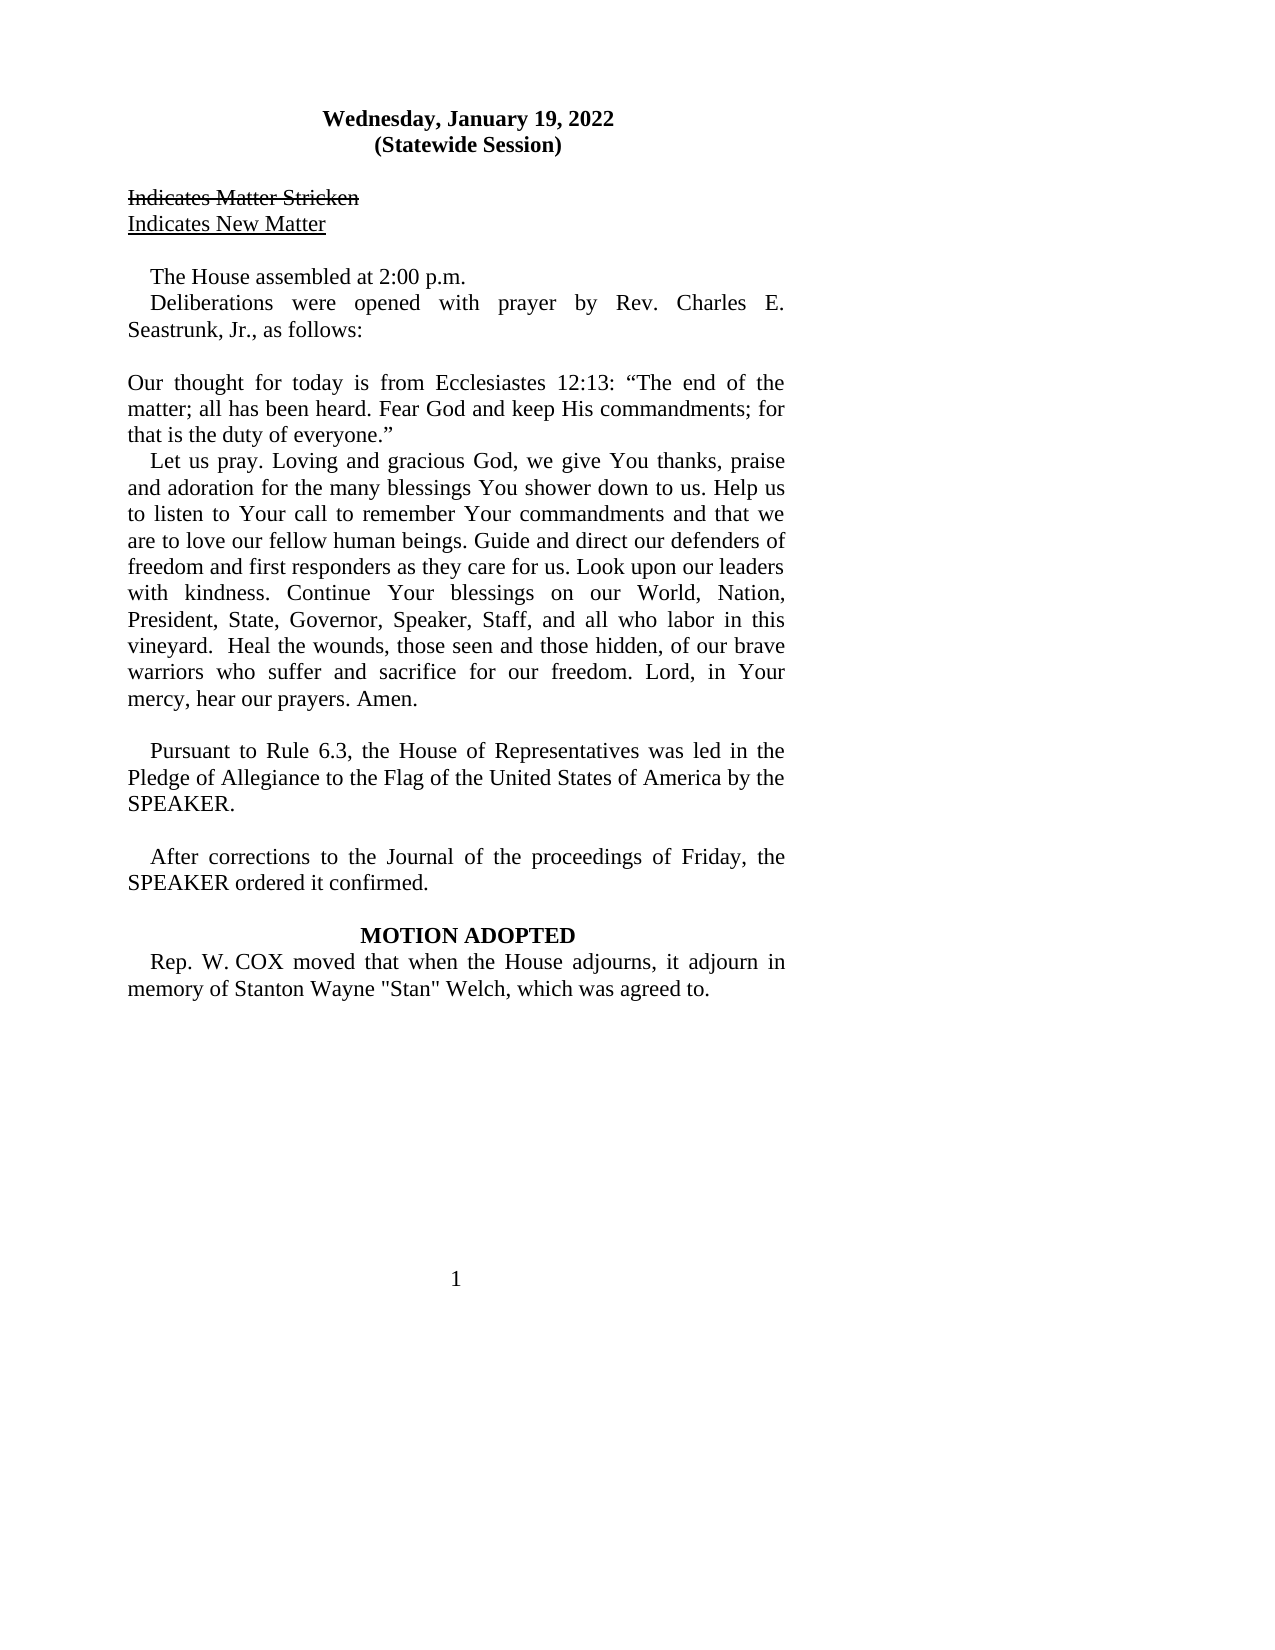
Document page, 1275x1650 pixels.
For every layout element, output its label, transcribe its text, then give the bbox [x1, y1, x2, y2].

text MOTION ADOPTED [127, 922, 786, 948]
text Rep. W. COX moved that when the House adjourns, it adjourn in memory of Stanton Wayne "Stan" Welch, which was agreed to. [127, 948, 786, 1001]
text Let us pray. Loving and gracious God, we give You thanks, praise and adoration for the many blessings You shower down to us. Help us to listen to Your call to remember Your commandments and that we are to love our fellow human beings. Guide and direct our defenders of freedom and first responders as they care for us. Look upon our leaders with kindness. Continue Your blessings on our World, Nation, President, State, Governor, Speaker, Staff, and all who labor in this vineyard. Heal the wounds, those seen and those hidden, of our brave warriors who suffer and sacrifice for our freedom. Lord, in Your mercy, hear our prayers. Amen. [127, 448, 786, 711]
text Pursuant to Rule 6.3, the House of Representatives was led in the Pledge of Allegiance to the Flag of the United States of America by the SPEAKER. [127, 737, 786, 817]
text The House assembled at 2:00 p.m. [127, 263, 786, 289]
text Deliberations were opened with prayer by Rev. Charles E. Seastrunk, Jr., as follows: [127, 289, 786, 342]
text Indicates New Matter [127, 210, 786, 237]
text After corrections to the Journal of the proceedings of Friday, the SPEAKER ordered it confirmed. [127, 843, 786, 896]
text Our thought for today is from Ecclesiastes 12:13: “The end of the matter; all has been heard. Fear God and keep His commandments; for that is the duty of everyone.” [127, 368, 786, 448]
text Indicates Matter Stricken [127, 184, 786, 210]
